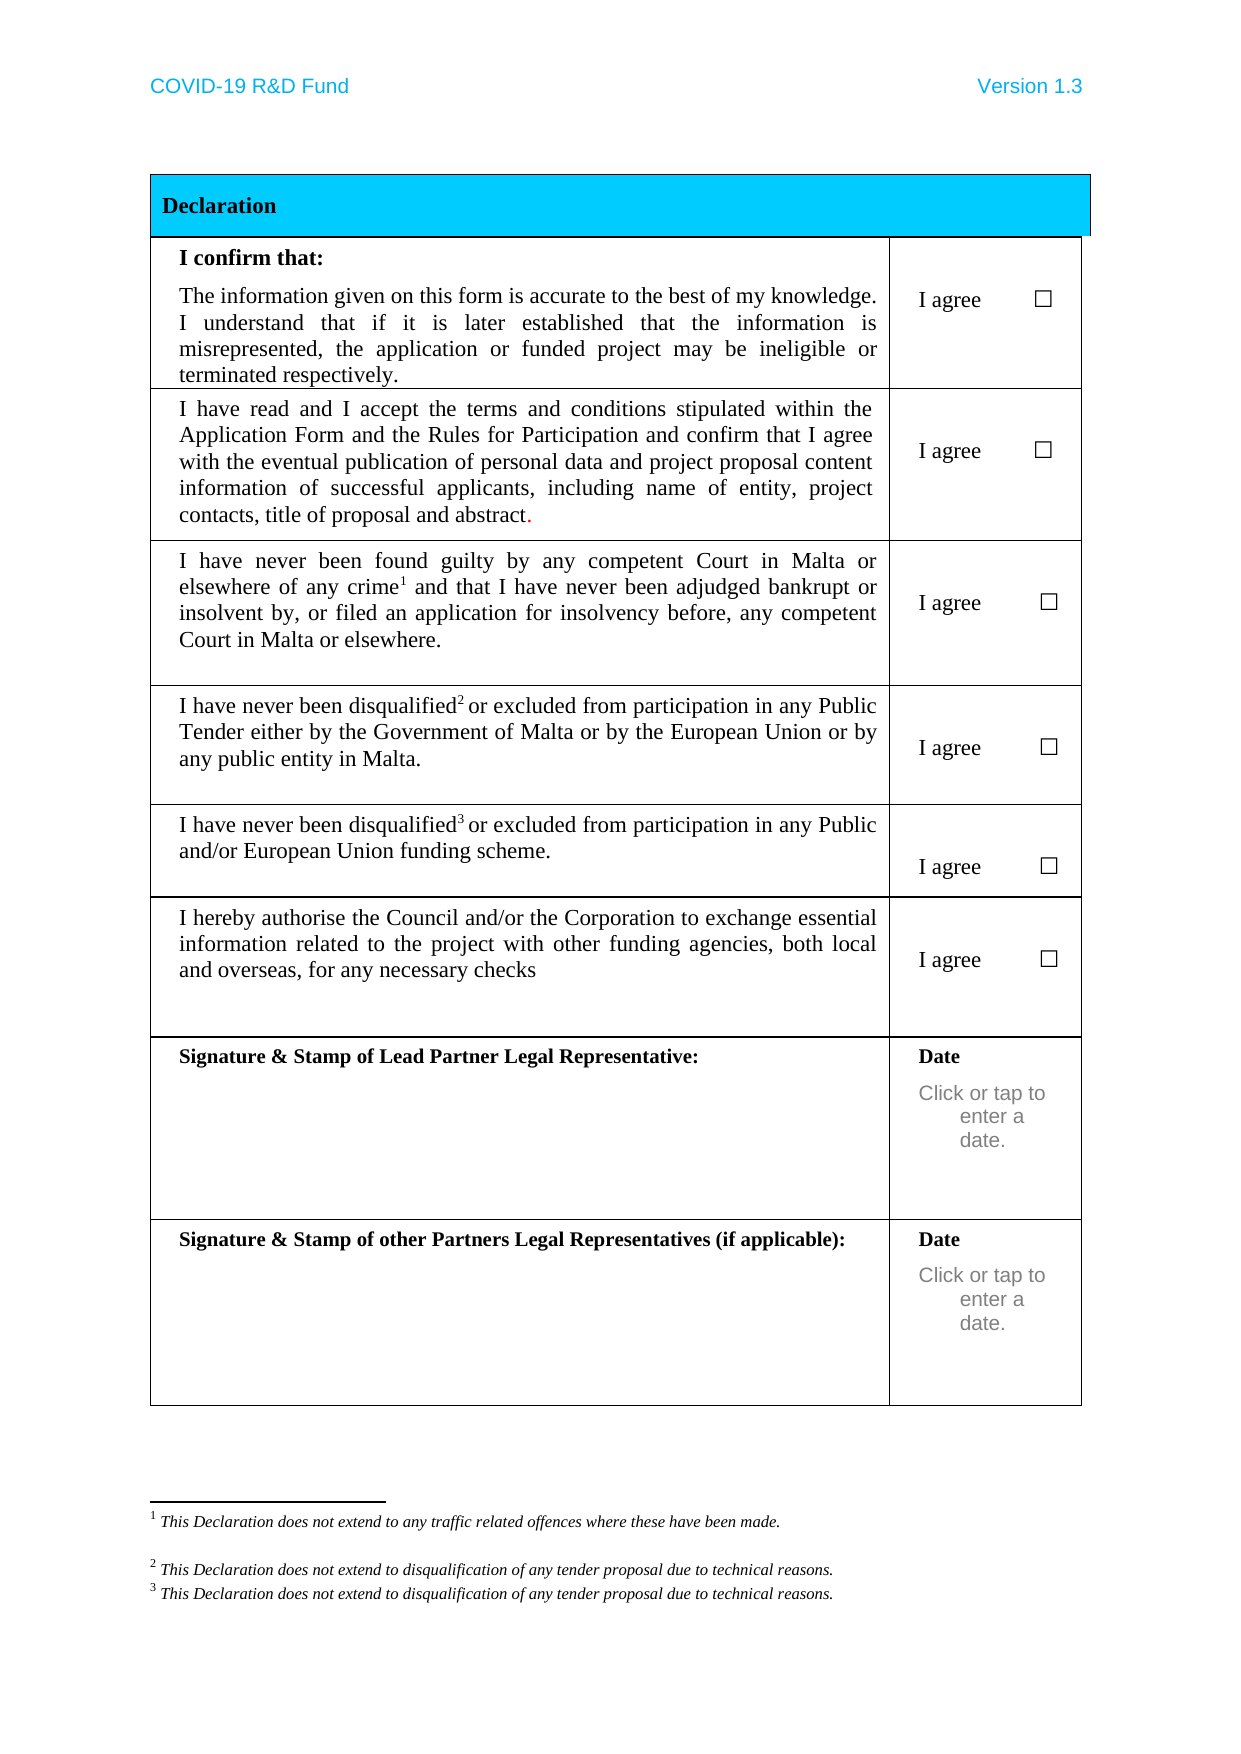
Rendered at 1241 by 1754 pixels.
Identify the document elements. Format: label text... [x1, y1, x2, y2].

table_cell I have never been found guilty by any competent Court in Malta or elsewhere of any crime and that I have never been adjudged bankrupt or insolvent by, or filed an application for insolvency before, any competent Court in Malta or elsewhere. [151, 541, 889, 685]
table_cell Date [890, 1038, 1081, 1219]
table_cell Signature & Stamp of Lead Partner Legal Representative: [151, 1038, 889, 1219]
table_cell I agree [890, 389, 1081, 539]
table_cell I agree [890, 541, 1081, 685]
table_cell I agree [890, 686, 1081, 804]
table_header I agree [890, 238, 1081, 388]
table_cell I hereby authorise the Council and/or the Corporation to exchange essential information related to the project with other funding agencies, both local and overseas, for any necessary checks [151, 898, 889, 1036]
table_cell I have never been disqualified or excluded from participation in any Public Tender either by the Government of Malta or by the European Union or by any public entity in Malta. [151, 686, 889, 804]
table_cell Signature & Stamp of other Partners Legal Representatives (if applicable): [151, 1220, 889, 1405]
table_cell Date [890, 1220, 1081, 1405]
table_cell I agree [890, 898, 1081, 1036]
table_cell I agree [890, 805, 1081, 896]
table_header Declaration [151, 175, 1090, 236]
table_cell I have read and I accept the terms and conditions stipulated within the Application Form and the Rules for Participation and confirm that I agree with the eventual publication of personal data and project proposal content information of successful applicants, including name of entity, project contacts, title of proposal and abstract. [151, 389, 889, 539]
table_cell I have never been disqualified or excluded from participation in any Public and/or European Union funding scheme. [151, 805, 889, 896]
table_header I confirm that: The information given on this form is accurate to the best of my knowledge. I understand that if it is later established that the information is misrepresented, the application or funded project may be ineligible or terminated respectively. [151, 238, 889, 388]
